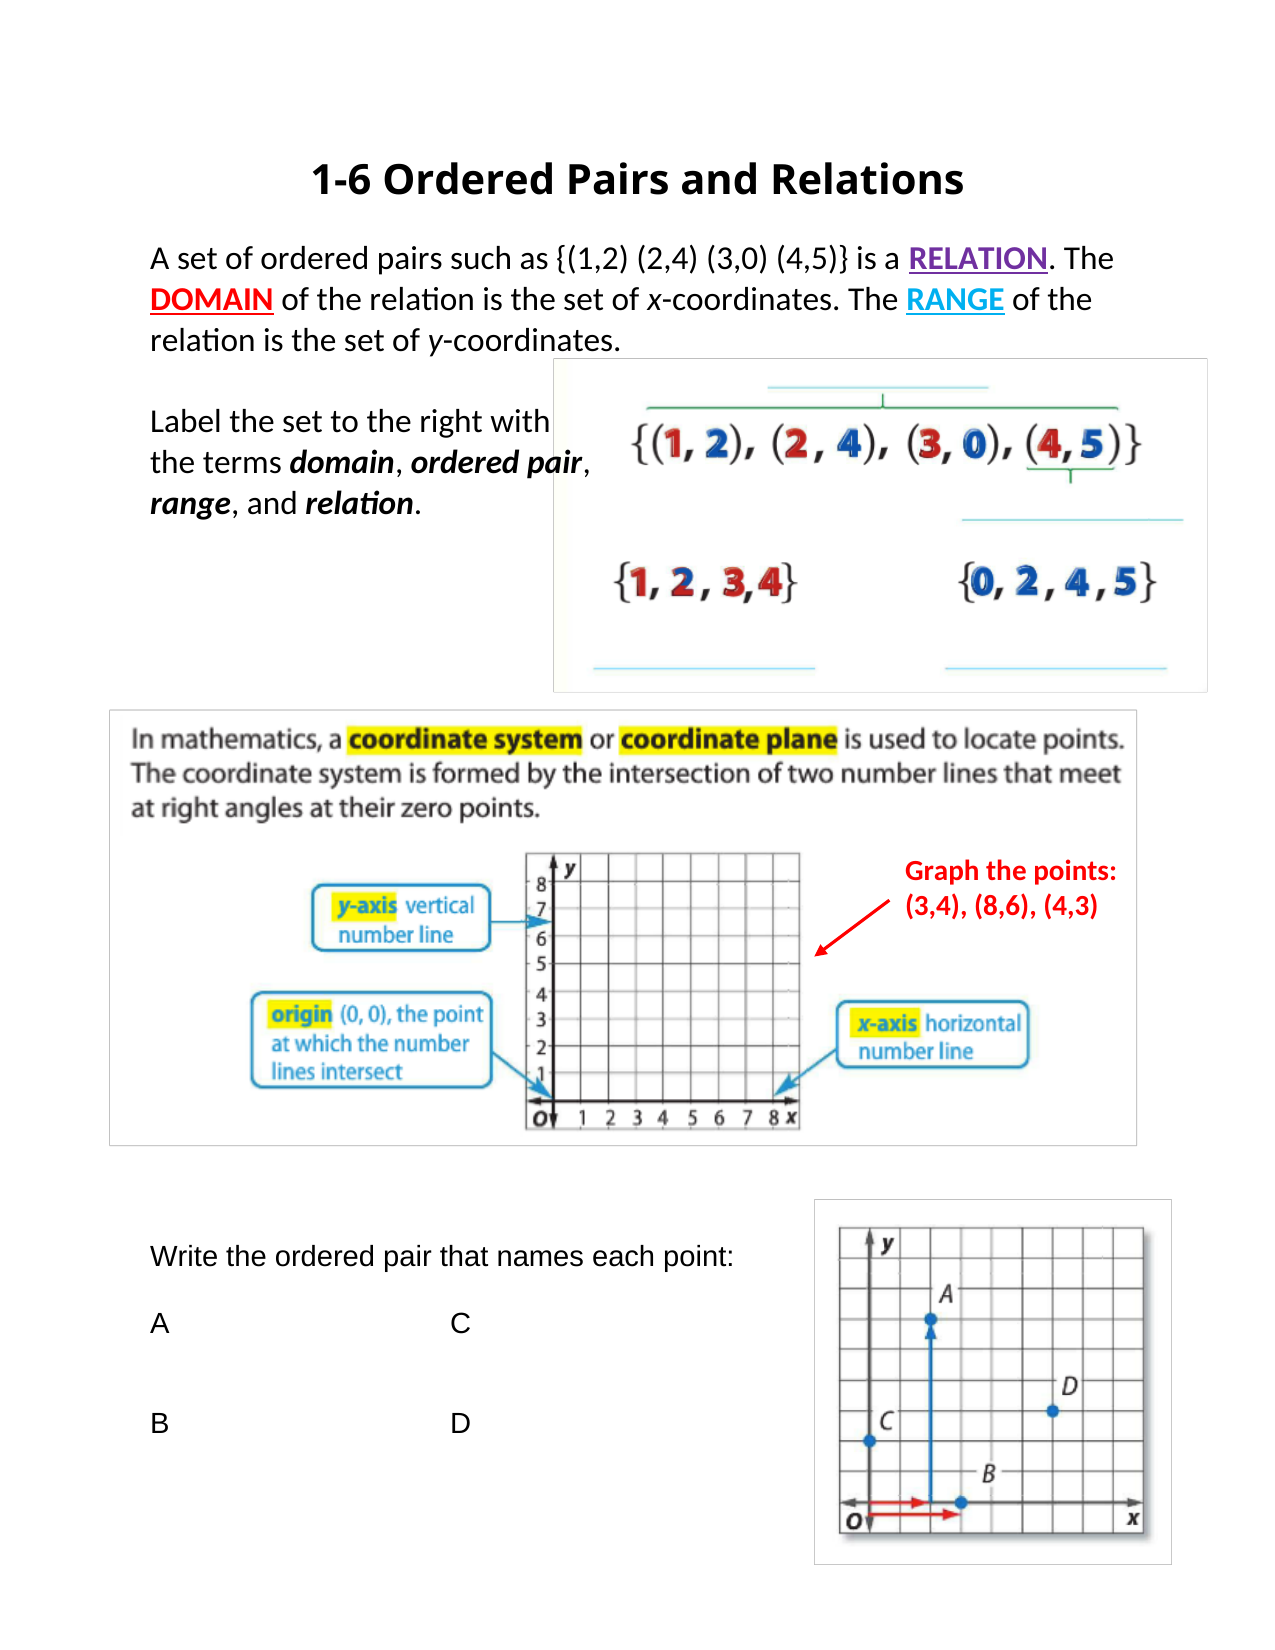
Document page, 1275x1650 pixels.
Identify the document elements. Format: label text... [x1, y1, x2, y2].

text range, and relation. [150, 482, 1125, 522]
text Write the ordered pair that names each point: [150, 1239, 1125, 1272]
text the terms domain, ordered pair, [150, 441, 1125, 482]
text A C [150, 1306, 1125, 1339]
text 1-6 Ordered Pairs and Relations [150, 150, 1125, 207]
text Label the set to the right with [150, 400, 1125, 441]
picture [82, 318, 1228, 1583]
text B D [150, 1406, 1125, 1440]
text A set of ordered pairs such as {(1,2) (2,4) (3,0) (4,5)} is a RELATION. The DOMAIN of the relation is the set of x-coordinates. The RANGE of the relation is the set of y-coordinates. [150, 237, 1125, 359]
